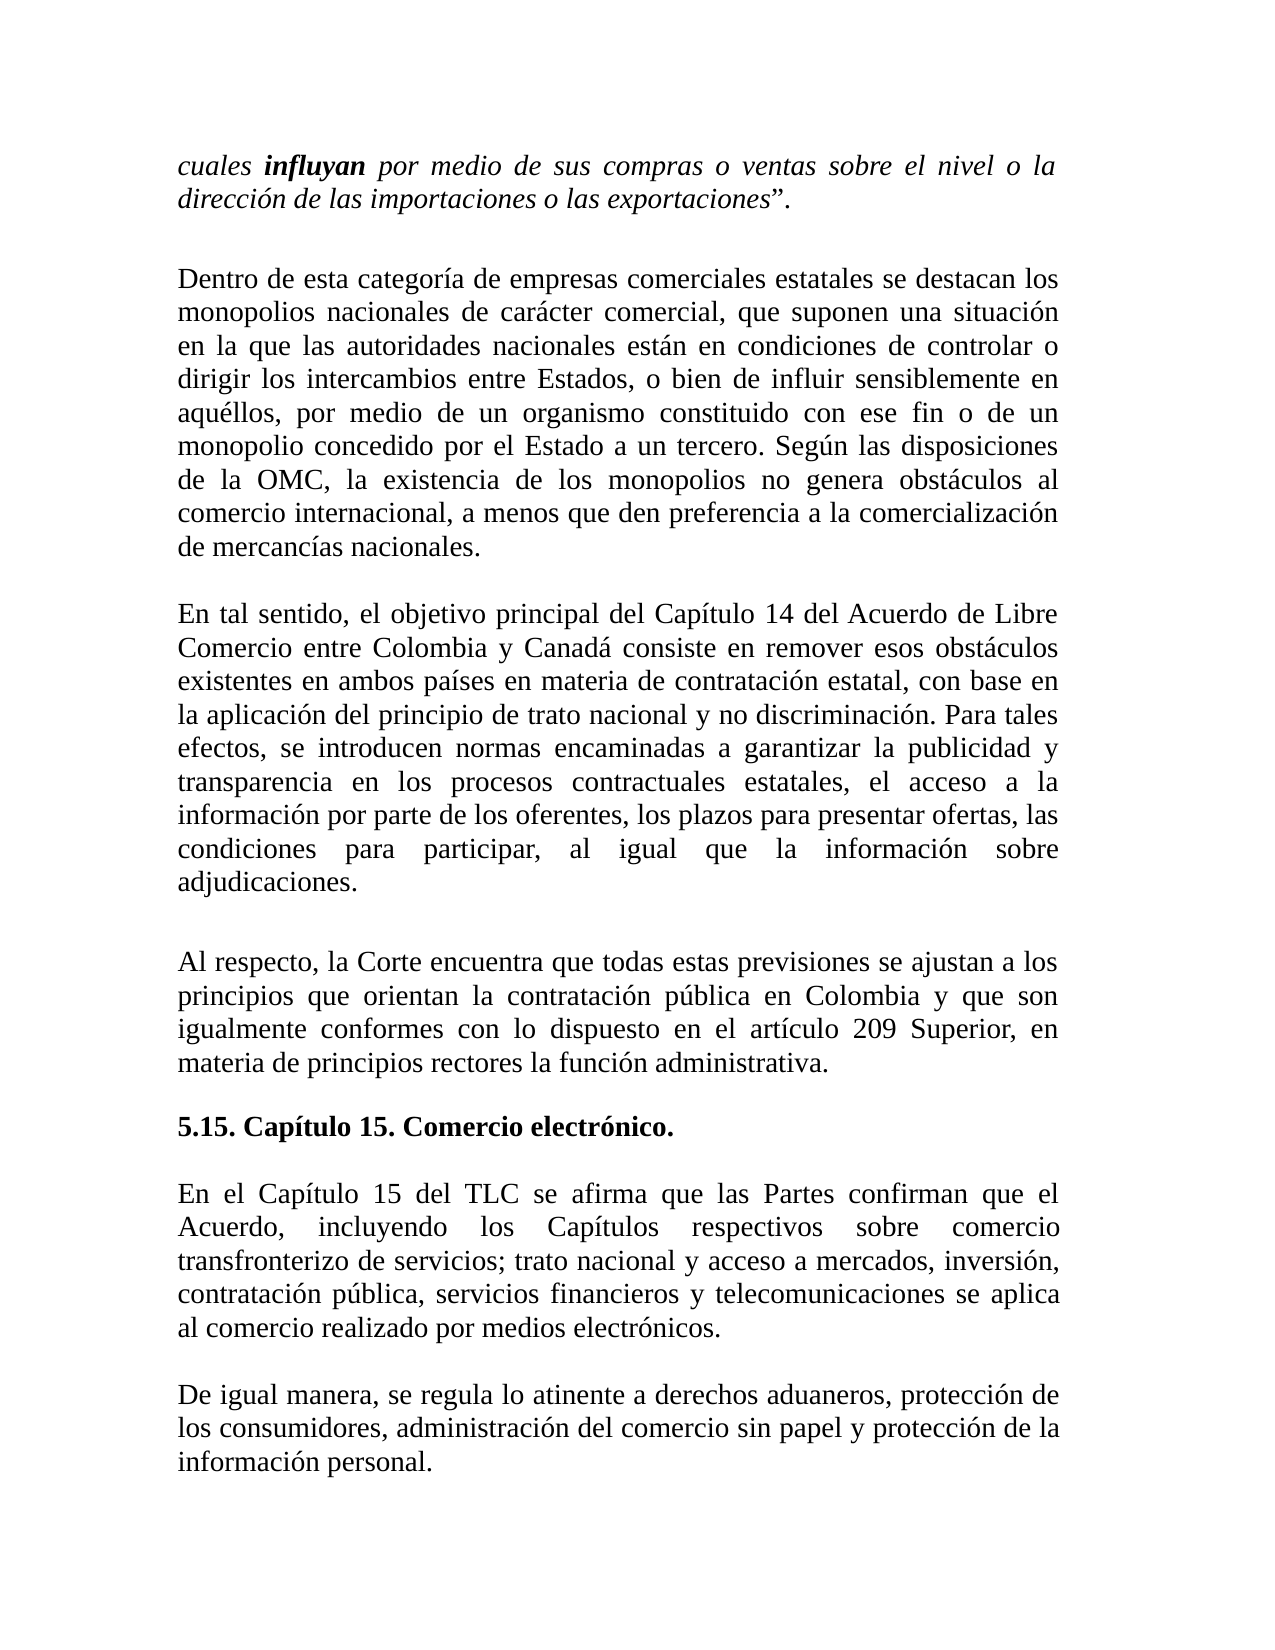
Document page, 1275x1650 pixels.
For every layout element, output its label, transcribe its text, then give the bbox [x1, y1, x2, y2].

text En tal sentido, el objetivo principal del Capítulo 14 del Acuerdo de Libre Comercio entre Colombia y Canadá consiste en remover esos obstáculos existentes en ambos países en materia de contratación estatal, con base en la aplicación del principio de trato nacional y no discriminación. Para tales efectos, se introducen normas encaminadas a garantizar la publicidad y transparencia en los procesos contractuales estatales, el acceso a la información por parte de los oferentes, los plazos para presentar ofertas, las condiciones para participar, al igual que la información sobre adjudicaciones. [177, 596, 1059, 898]
text Al respecto, la Corte encuentra que todas estas previsiones se ajustan a los principios que orientan la contratación pública en Colombia y que son igualmente conformes con lo dispuesto en el artículo 209 Superior, en materia de principios rectores la función administrativa. [177, 944, 1059, 1078]
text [177, 148, 1059, 215]
text Dentro de esta categoría de empresas comerciales estatales se destacan los monopolios nacionales de carácter comercial, que suponen una situación en la que las autoridades nacionales están en condiciones de controlar o dirigir los intercambios entre Estados, o bien de influir sensiblemente en aquéllos, por medio de un organismo constituido con ese fin o de un monopolio concedido por el Estado a un tercero. Según las disposiciones de la OMC, la existencia de los monopolios no genera obstáculos al comercio internacional, a menos que den preferencia a la comercialización de mercancías nacionales. [177, 261, 1059, 563]
text 5.15. Capítulo 15. Comercio electrónico. [177, 1109, 1061, 1142]
text En el Capítulo 15 del TLC se afirma que las Partes confirman que el Acuerdo, incluyendo los Capítulos respectivos sobre comercio transfronterizo de servicios; trato nacional y acceso a mercados, inversión, contratación pública, servicios financieros y telecomunicaciones se aplica al comercio realizado por medios electrónicos. [177, 1176, 1061, 1343]
text De igual manera, se regula lo atinente a derechos aduaneros, protección de los consumidores, administración del comercio sin papel y protección de la información personal. [177, 1377, 1061, 1478]
